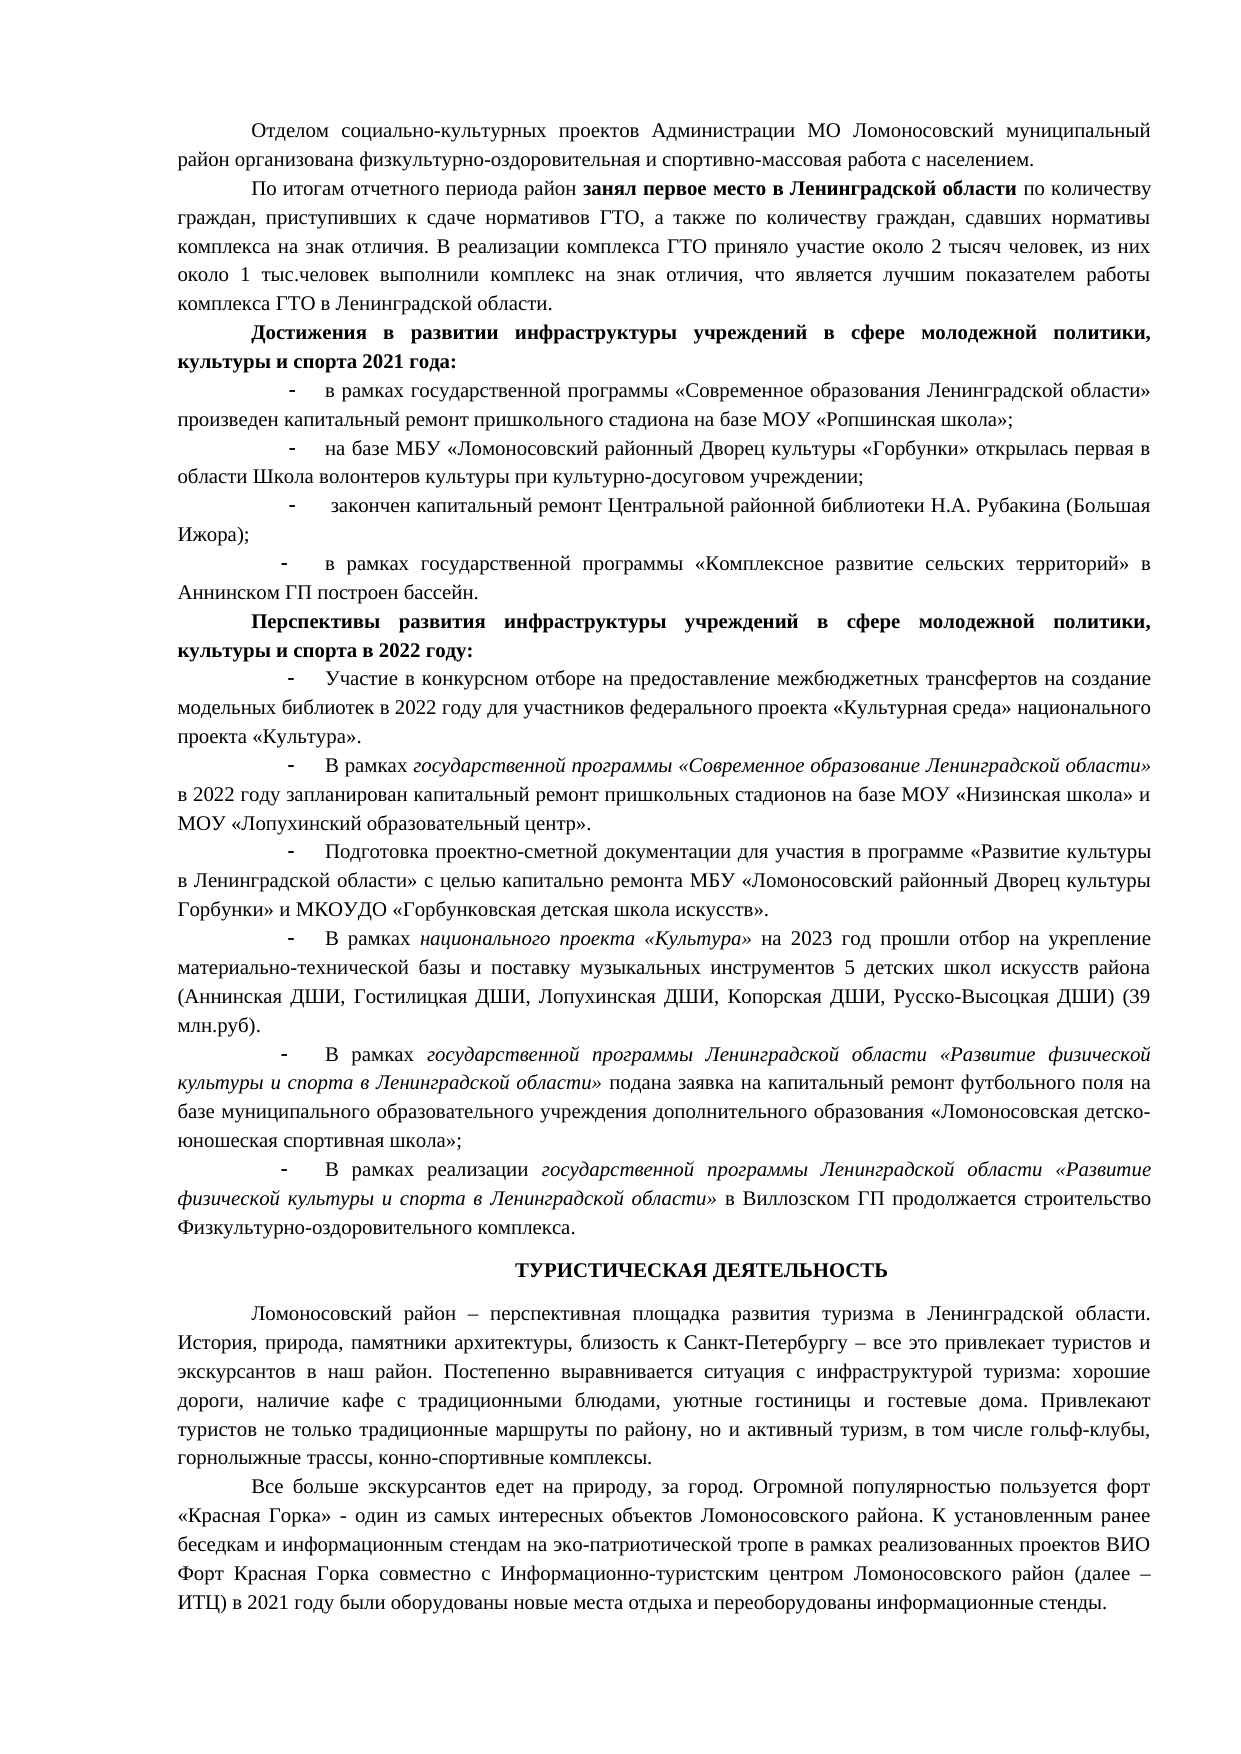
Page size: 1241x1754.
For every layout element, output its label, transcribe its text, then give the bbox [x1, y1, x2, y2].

list В рамках национального проекта «Культура» на 2023 год прошли отбор на укрепление материально-технической базы и поставку музыкальных инструментов 5 детских школ искусств района (Аннинская ДШИ, Гостилицкая ДШИ, Лопухинская ДШИ, Копорская ДШИ, Русско-Высоцкая ДШИ) (39 млн.руб). [177, 926, 1152, 1037]
list закончен капитальный ремонт Центральной районной библиотеки Н.А. Рубакина (Большая Ижора); [177, 493, 1152, 546]
text По итогам отчетного периода район занял первое место в Ленинградской области по количеству граждан, приступивших к сдаче нормативов ГТО, а также по количеству граждан, сдавших нормативы комплекса на знак отличия. В реализации комплекса ГТО приняло участие около 2 тысяч человек, из них около 1 тыс.человек выполнили комплекс на знак отличия, что является лучшим показателем работы комплекса ГТО в Ленинградской области. [177, 229, 1152, 315]
list В рамках государственной программы Ленинградской области «Развитие физической культуры и спорта в Ленинградской области» подана заявка на капитальный ремонт футбольного поля на базе муниципального образовательного учреждения дополнительного образования «Ломоносовская детско-юношеская спортивная школа»; [177, 1041, 1152, 1152]
text По итогам отчетного периода район занял первое место в Ленинградской области по количеству граждан, приступивших к сдаче нормативов ГТО, а также по количеству граждан, сдавших нормативы комплекса на знак отличия. В реализации комплекса ГТО приняло участие около 2 тысяч человек, из них около 1 тыс.человек выполнили комплекс на знак отличия, что является лучшим показателем работы комплекса ГТО в Ленинградской области. [177, 176, 1152, 205]
list в рамках государственной программы «Комплексное развитие сельских территорий» в Аннинском ГП построен бассейн. [177, 551, 1152, 604]
list ТУРИСТИЧЕСКАЯ ДЕЯТЕЛЬНОСТЬ [177, 1258, 1152, 1282]
text Отделом социально-культурных проектов Администрации МО Ломоносовский муниципальный район организована физкультурно-оздоровительная и спортивно-массовая работа с населением. [177, 118, 1152, 171]
list Подготовка проектно-сметной документации для участия в программе «Развитие культуры в Ленинградской области» с целью капитально ремонта МБУ «Ломоносовский районный Дворец культуры Горбунки» и МКОУДО «Горбунковская детская школа искусств». [177, 839, 1152, 921]
list В рамках реализации государственной программы Ленинградской области «Развитие физической культуры и спорта в Ленинградской области» в Виллозском ГП продолжается строительство Физкультурно-оздоровительного комплекса. [177, 1157, 1152, 1239]
text Достижения в развитии инфраструктуры учреждений в сфере молодежной политики, культуры и спорта 2021 года: [177, 320, 1152, 373]
text Перспективы развития инфраструктуры учреждений в сфере молодежной политики, культуры и спорта в 2022 году: [177, 609, 1152, 662]
list на базе МБУ «Ломоносовский районный Дворец культуры «Горбунки» открылась первая в области Школа волонтеров культуры при культурно-досуговом учреждении; [177, 436, 1152, 488]
list В рамках государственной программы «Современное образование Ленинградской области» в 2022 году запланирован капитальный ремонт пришкольных стадионов на базе МОУ «Низинская школа» и МОУ «Лопухинский образовательный центр». [177, 753, 1152, 835]
list в рамках государственной программы «Современное образования Ленинградской области» произведен капитальный ремонт пришкольного стадиона на базе МОУ «Ропшинская школа»; [177, 378, 1152, 431]
text Ломоносовский район – перспективная площадка развития туризма в Ленинградской области. История, природа, памятники архитектуры, близость к Санкт-Петербургу – все это привлекает туристов и экскурсантов в наш район. Постепенно выравнивается ситуация с инфраструктурой туризма: хорошие дороги, наличие кафе с традиционными блюдами, уютные гостиницы и гостевые дома. Привлекают туристов не только традиционные маршруты по району, но и активный туризм, в том числе гольф-клубы, горнолыжные трассы, конно-спортивные комплексы. [177, 1301, 1152, 1469]
list Участие в конкурсном отборе на предоставление межбюджетных трансфертов на создание модельных библиотек в 2022 году для участников федерального проекта «Культурная среда» национального проекта «Культура». [177, 666, 1152, 748]
text Все больше экскурсантов едет на природу, за город. Огромной популярностью пользуется форт «Красная Горка» - один из самых интересных объектов Ломоносовского района. К установленным ранее беседкам и информационным стендам на эко-патриотической тропе в рамках реализованных проектов ВИО Форт Красная Горка совместно с Информационно-туристским центром Ломоносовского район (далее – ИТЦ) в 2021 году были оборудованы новые места отдыха и переоборудованы информационные стенды. [177, 1474, 1152, 1614]
